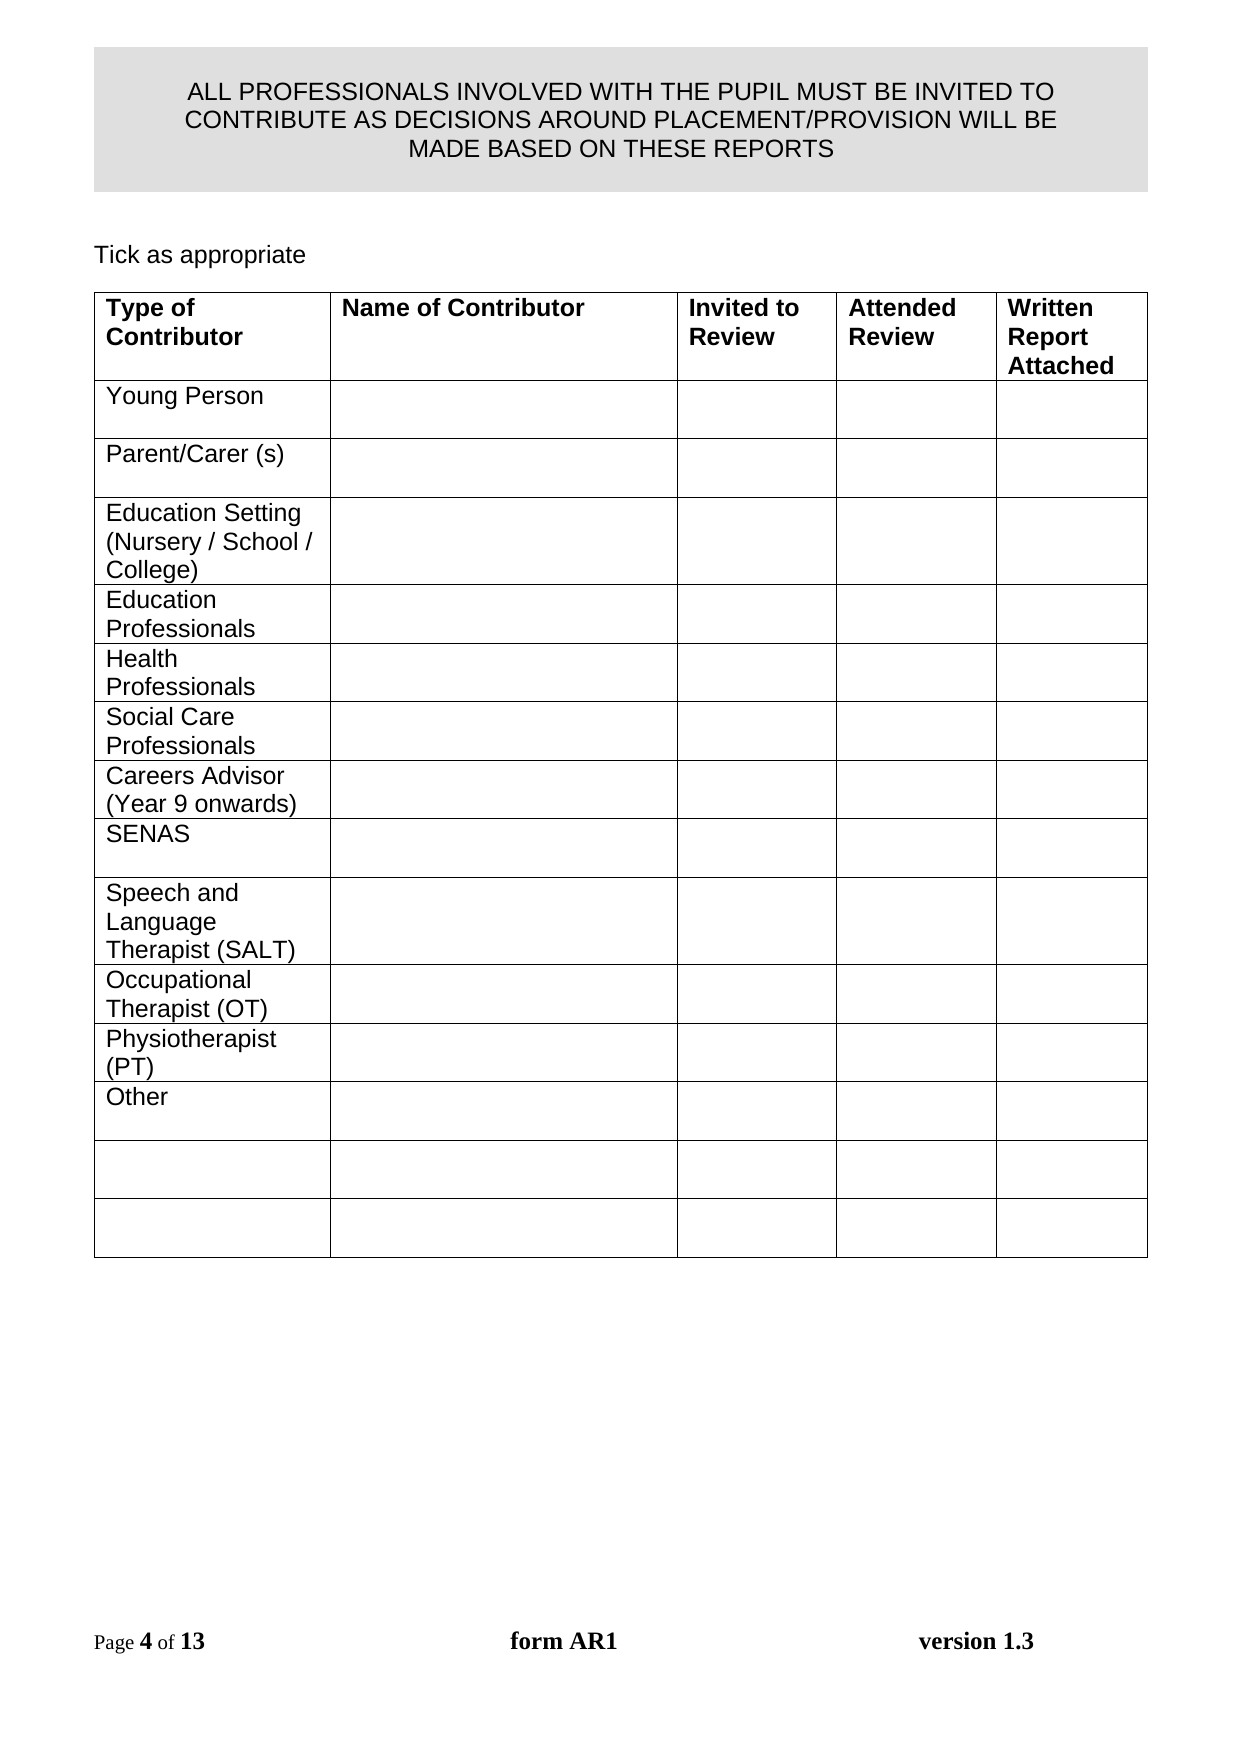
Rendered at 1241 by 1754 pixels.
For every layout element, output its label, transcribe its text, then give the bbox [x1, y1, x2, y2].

table_cell [997, 585, 1147, 642]
table_cell [678, 439, 836, 497]
table_cell [331, 644, 677, 701]
table_cell Occupational Therapist (OT) [95, 965, 330, 1022]
table_cell [331, 1024, 677, 1081]
table_cell [331, 1082, 677, 1139]
table_cell [678, 819, 836, 877]
table_cell [331, 965, 677, 1022]
table_cell [331, 819, 677, 877]
table_cell [997, 381, 1147, 438]
table_cell [837, 819, 996, 877]
table_cell [997, 1024, 1147, 1081]
table_header Written Report Attached [997, 293, 1147, 379]
table_cell [331, 1199, 677, 1257]
table_cell [678, 644, 836, 701]
table_cell Young Person [95, 381, 330, 438]
table_cell [837, 1199, 996, 1257]
table_cell Education Professionals [95, 585, 330, 642]
table_cell [331, 878, 677, 964]
table_header Name of Contributor [331, 293, 677, 379]
table_cell [95, 1141, 330, 1198]
table_cell ALL PROFESSIONALS INVOLVED WITH THE PUPIL MUST BE INVITED TO CONTRIBUTE AS DECISIONS AROUND PLACEMENT/PROVISION WILL BE MADE BASED ON THESE REPORTS [94, 47, 1148, 192]
table_cell Education Setting (Nursery / School / College) [95, 498, 330, 584]
table_cell Other [95, 1082, 330, 1139]
table_cell [997, 1199, 1147, 1257]
table_cell [331, 439, 677, 497]
table_cell [331, 498, 677, 584]
table_cell [678, 1199, 836, 1257]
table_cell [678, 878, 836, 964]
table_cell [837, 381, 996, 438]
table_cell [837, 965, 996, 1022]
table_cell [837, 702, 996, 759]
table_cell [331, 702, 677, 759]
table_cell [997, 1082, 1147, 1139]
table_cell [837, 1024, 996, 1081]
table_cell [997, 498, 1147, 584]
table_cell Speech and Language Therapist (SALT) [95, 878, 330, 964]
table_cell [678, 702, 836, 759]
table_cell [837, 761, 996, 818]
table_cell [837, 644, 996, 701]
table_cell [997, 1141, 1147, 1198]
table_cell [331, 761, 677, 818]
table_cell Parent/Carer (s) [95, 439, 330, 497]
table_cell [678, 381, 836, 438]
table_cell Health Professionals [95, 644, 330, 701]
table_cell [997, 439, 1147, 497]
table_cell [997, 761, 1147, 818]
table_cell Careers Advisor (Year 9 onwards) [95, 761, 330, 818]
table_cell [678, 1141, 836, 1198]
table_cell Social Care Professionals [95, 702, 330, 759]
table_cell Physiotherapist (PT) [95, 1024, 330, 1081]
table_cell [997, 878, 1147, 964]
table_cell [331, 585, 677, 642]
table_cell [678, 761, 836, 818]
table_cell [837, 585, 996, 642]
table_cell [678, 585, 836, 642]
table_cell [331, 1141, 677, 1198]
table_cell [95, 1199, 330, 1257]
table_header Attended Review [837, 293, 996, 379]
table_cell [678, 1024, 836, 1081]
table_cell [997, 644, 1147, 701]
subtitle Tick as appropriate [94, 239, 1125, 268]
table_cell [837, 439, 996, 497]
table_cell [331, 381, 677, 438]
table_cell SENAS [95, 819, 330, 877]
table_cell [837, 1141, 996, 1198]
table_header Invited to Review [678, 293, 836, 379]
table_cell [997, 965, 1147, 1022]
table_cell [997, 819, 1147, 877]
table_cell [837, 1082, 996, 1139]
table_cell [837, 498, 996, 584]
table_cell [678, 965, 836, 1022]
table_cell [678, 1082, 836, 1139]
table_cell [837, 878, 996, 964]
table_cell [997, 702, 1147, 759]
table_cell [678, 498, 836, 584]
table_header Type of Contributor [95, 293, 330, 379]
